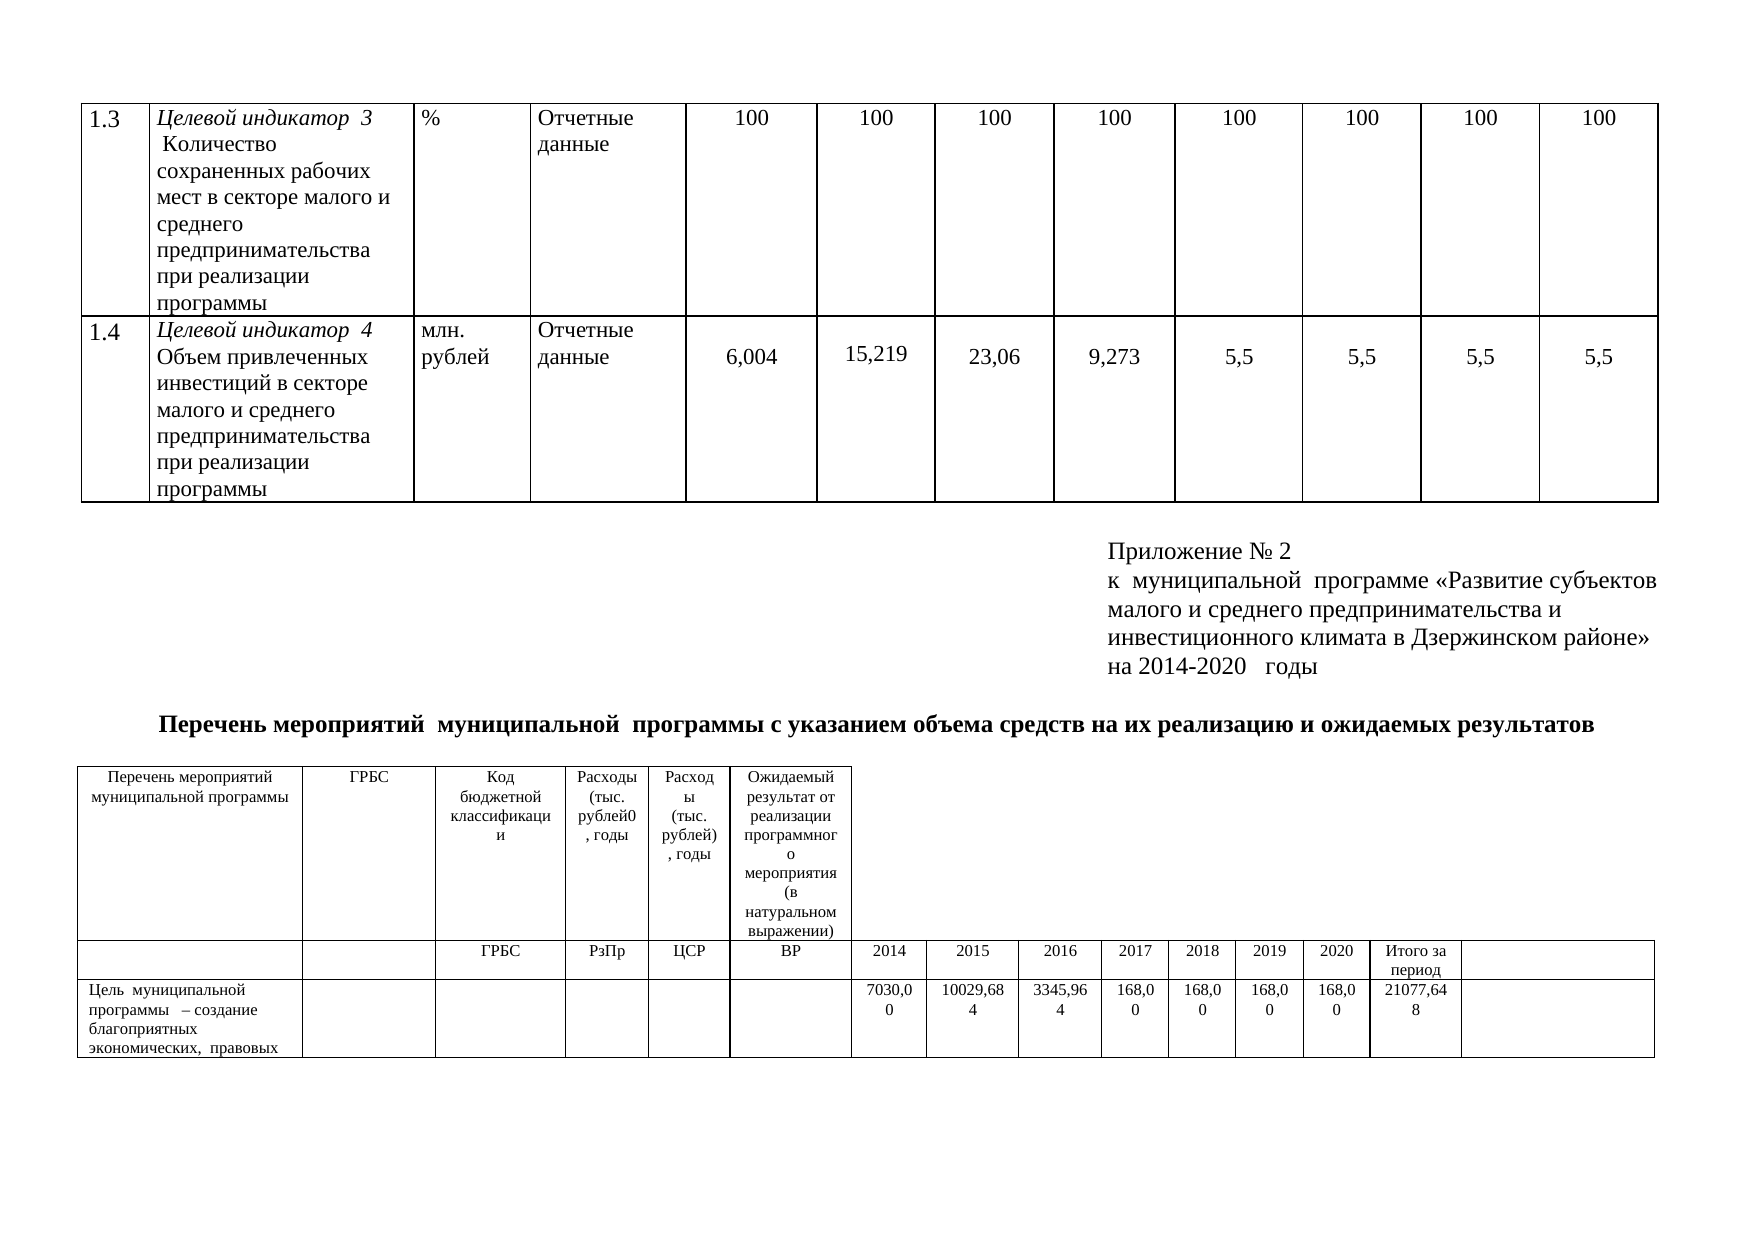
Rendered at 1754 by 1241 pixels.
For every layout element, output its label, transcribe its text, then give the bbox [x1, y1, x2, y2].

table_cell [303, 941, 435, 979]
table_header Код бюджетной классификации [436, 767, 565, 940]
table_cell [731, 980, 851, 1057]
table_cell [78, 980, 302, 1057]
table_cell 2016 [1019, 941, 1101, 979]
table_cell ВР [731, 941, 851, 979]
table_cell 21077,648 [1371, 980, 1461, 1057]
table_cell 6,004 [687, 317, 816, 501]
table_cell 2018 [1169, 941, 1235, 979]
table_cell млн. рублей [415, 317, 530, 501]
table_header Расходы (тыс. рублей0, годы [566, 767, 648, 940]
table_cell Целевой индикатор 4 Объем привлеченных инвестиций в секторе малого и среднего предпринимательства при реализации программы [150, 317, 413, 501]
table_cell 168,00 [1102, 980, 1168, 1057]
table_cell 100 [687, 104, 816, 315]
table_cell ГРБС [436, 941, 565, 979]
table_cell 100 [1540, 104, 1657, 315]
table_cell 100 [1176, 104, 1302, 315]
table_cell 1.4 [82, 317, 149, 501]
table_cell 100 [936, 104, 1053, 315]
table_cell [78, 941, 302, 979]
table_cell [436, 980, 565, 1057]
table_header ГРБС [303, 767, 435, 940]
table_cell 23,06 [936, 317, 1053, 501]
table_cell [649, 980, 729, 1057]
table_cell 100 [1303, 104, 1420, 315]
table_cell 100 [1422, 104, 1539, 315]
text Приложение № 2 [1107, 536, 1665, 565]
table_cell [1462, 980, 1654, 1057]
table_cell 100 [1055, 104, 1174, 315]
table_cell 15,219 [818, 317, 934, 501]
table_cell 168,00 [1304, 980, 1369, 1057]
table_cell 2015 [927, 941, 1018, 979]
table_cell [566, 980, 648, 1057]
table_cell 100 [818, 104, 934, 315]
table_cell 9,273 [1055, 317, 1174, 501]
table_header Расходы (тыс. рублей), годы [649, 767, 729, 940]
table_cell Целевой индикатор 3 Количество сохраненных рабочих мест в секторе малого и среднего предпринимательства при реализации программы [150, 104, 413, 315]
table_cell Итого за период [1371, 941, 1461, 979]
table_cell [303, 980, 435, 1057]
table_header Ожидаемый результат от реализации программного мероприятия (в натуральном выражении) [731, 767, 851, 940]
table_cell РзПр [566, 941, 648, 979]
table_cell 10029,684 [927, 980, 1018, 1057]
table_cell ЦСР [649, 941, 729, 979]
table_cell 3345,964 [1019, 980, 1101, 1057]
table_cell % [415, 104, 530, 315]
table_cell 7030,00 [852, 980, 926, 1057]
table_cell 5,5 [1176, 317, 1302, 501]
table_cell 5,5 [1303, 317, 1420, 501]
table_cell 2020 [1304, 941, 1369, 979]
table_header Перечень мероприятий муниципальной программы [78, 767, 302, 940]
table_cell [1462, 941, 1654, 979]
table_cell Отчетные данные [531, 104, 685, 315]
table_cell 2014 [852, 941, 926, 979]
table_cell 2017 [1102, 941, 1168, 979]
text к муниципальной программе «Развитие субъектов малого и среднего предпринимательства и инвестиционного климата в Дзержинском районе» на 2014-2020 годы [1107, 565, 1665, 680]
table_cell 168,00 [1169, 980, 1235, 1057]
table_cell Отчетные данные [531, 317, 685, 501]
table_cell 5,5 [1422, 317, 1539, 501]
table_cell 1.3 [82, 104, 149, 315]
table_cell 168,00 [1236, 980, 1303, 1057]
table_cell 5,5 [1540, 317, 1657, 501]
text Перечень мероприятий муниципальной программы с указанием объема средств на их реализацию и ожидаемых результатов [89, 709, 1665, 737]
table_cell 2019 [1236, 941, 1303, 979]
